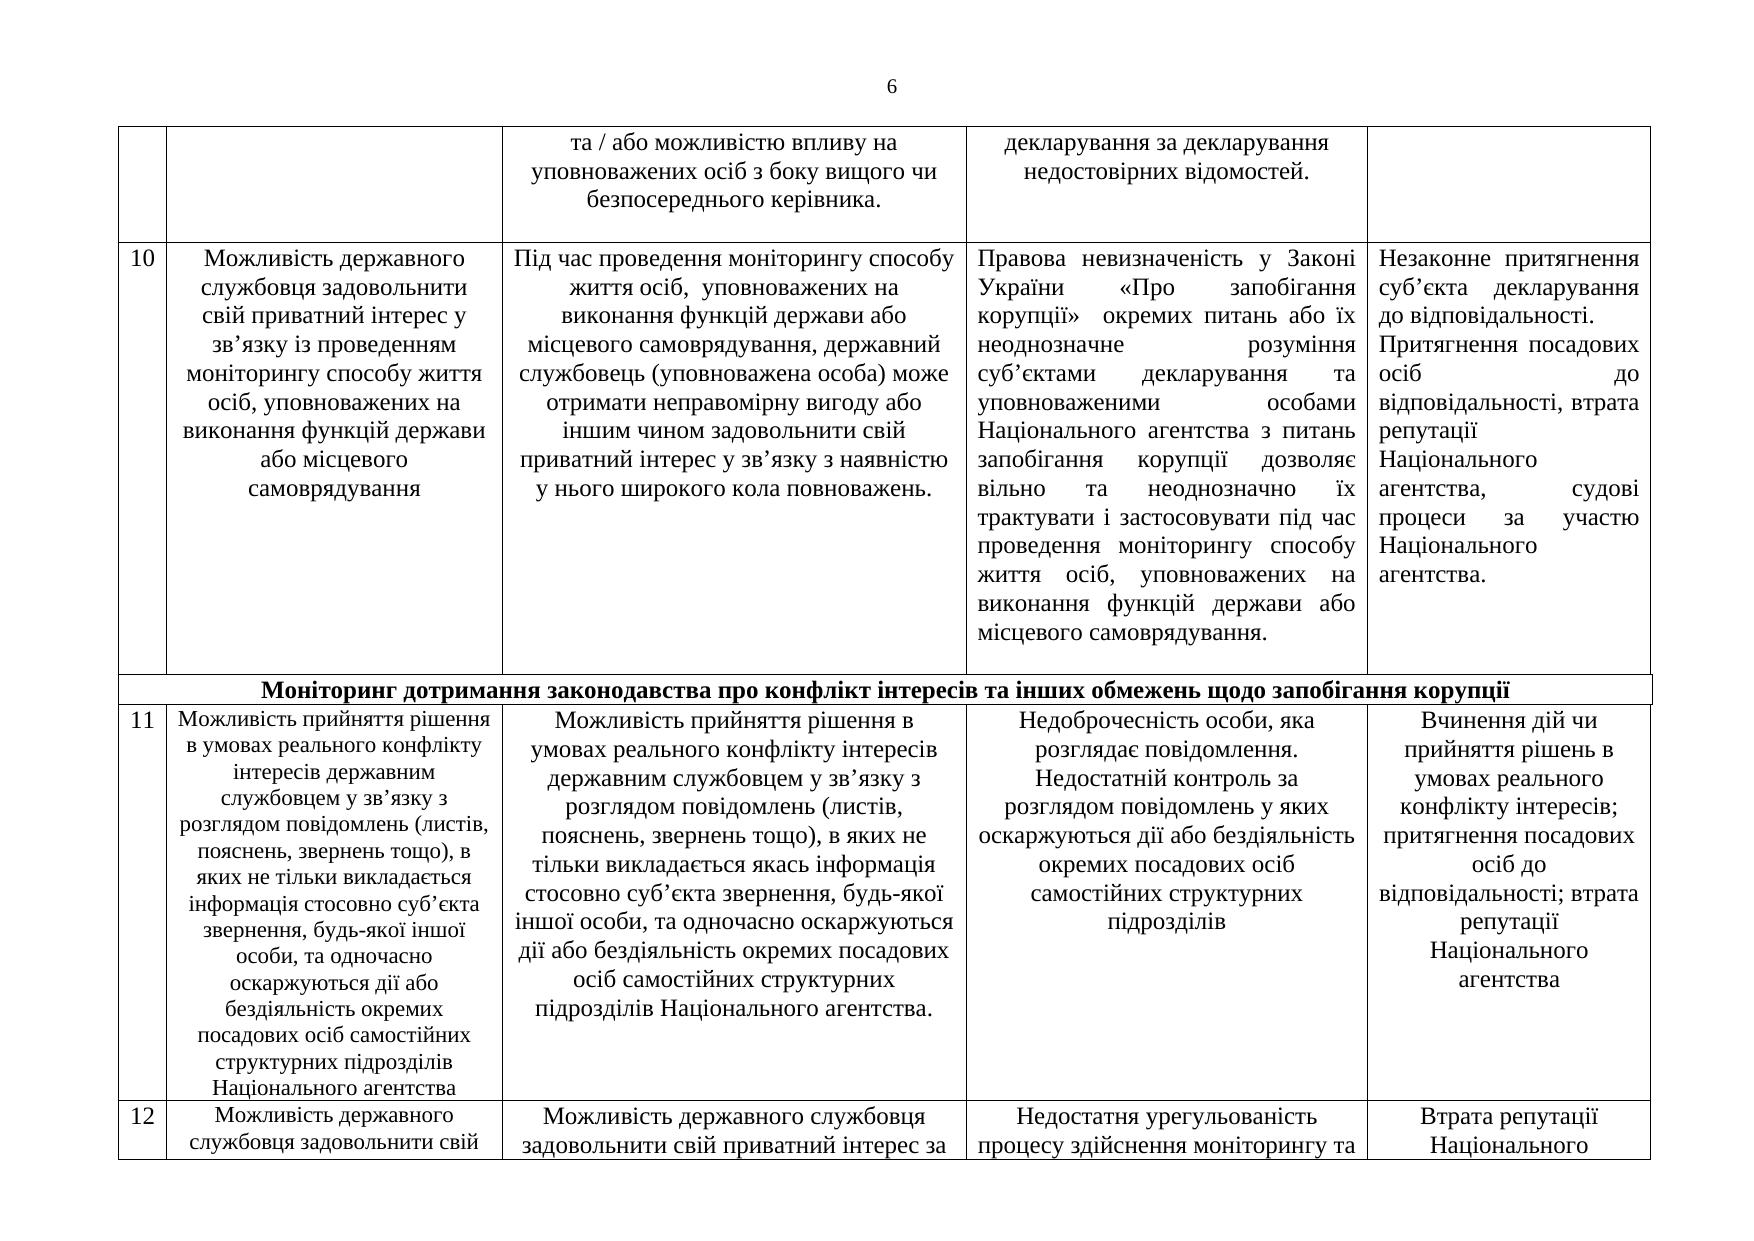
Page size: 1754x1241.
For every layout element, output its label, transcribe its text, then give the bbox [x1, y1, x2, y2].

table_cell 11 [119, 705, 166, 1100]
table_cell 9 [119, 127, 166, 242]
table_cell Моніторинг дотримання законодавства про конфлікт інтересів та інших обмежень щодо запобігання корупції [119, 675, 1652, 704]
table_cell Вчинення дій чи прийняття рішень в умовах реального конфлікту інтересів; притягнення посадових осіб до відповідальності; втрата репутації Національного агентства [1368, 705, 1650, 1100]
table_cell Можливість прийняття рішення в умовах реального конфлікту інтересів державним службовцем у зв’язку з розглядом повідомлень (листів, пояснень, звернень тощо), в яких не тільки викладається інформація стосовно суб’єкта звернення, будь-якої іншої особи, та одночасно оскаржуються дії або бездіяльність окремих посадових осіб самостійних структурних підрозділів Національного агентства [167, 705, 502, 1100]
table_cell Можливість державного службовця задовольнити свій приватний інтерес у зв’язку із проведенням моніторингу способу життя осіб, уповноважених на виконання функцій держави або місцевого самоврядування [167, 243, 502, 674]
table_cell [167, 127, 502, 242]
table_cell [167, 1101, 502, 1159]
table_cell Можливість прийняття рішення в умовах реального конфлікту інтересів державним службовцем у зв’язку з розглядом повідомлень (листів, пояснень, звернень тощо), в яких не тільки викладається якась інформація стосовно суб’єкта звернення, будь-якої іншої особи, та одночасно оскаржуються дії або бездіяльність окремих посадових осіб самостійних структурних підрозділів Національного агентства. [503, 705, 966, 1100]
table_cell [503, 127, 966, 242]
table_cell Під час проведення моніторингу способу життя осіб, уповноважених на виконання функцій держави або місцевого самоврядування, державний службовець (уповноважена особа) може отримати неправомірну вигоду або іншим чином задовольнити свій приватний інтерес у зв’язку з наявністю у нього широкого кола повноважень. [503, 243, 966, 674]
table_cell 10 [119, 243, 166, 674]
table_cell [967, 127, 1367, 242]
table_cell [967, 1101, 1367, 1159]
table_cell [503, 1101, 966, 1159]
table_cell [1368, 1101, 1650, 1159]
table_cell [1368, 127, 1650, 242]
table_cell Правова невизначеність у Законі України «Про запобігання корупції» окремих питань або їх неоднозначне розуміння суб’єктами декларування та уповноваженими особами Національного агентства з питань запобігання корупції дозволяє вільно та неоднозначно їх трактувати і застосовувати під час проведення моніторингу способу життя осіб, уповноважених на виконання функцій держави або місцевого самоврядування. [967, 243, 1367, 674]
table_cell 12 [119, 1101, 166, 1159]
table_cell Недоброчесність особи, яка розглядає повідомлення. Недостатній контроль за розглядом повідомлень у яких оскаржуються дії або бездіяльність окремих посадових осіб самостійних структурних підрозділів [967, 705, 1367, 1100]
